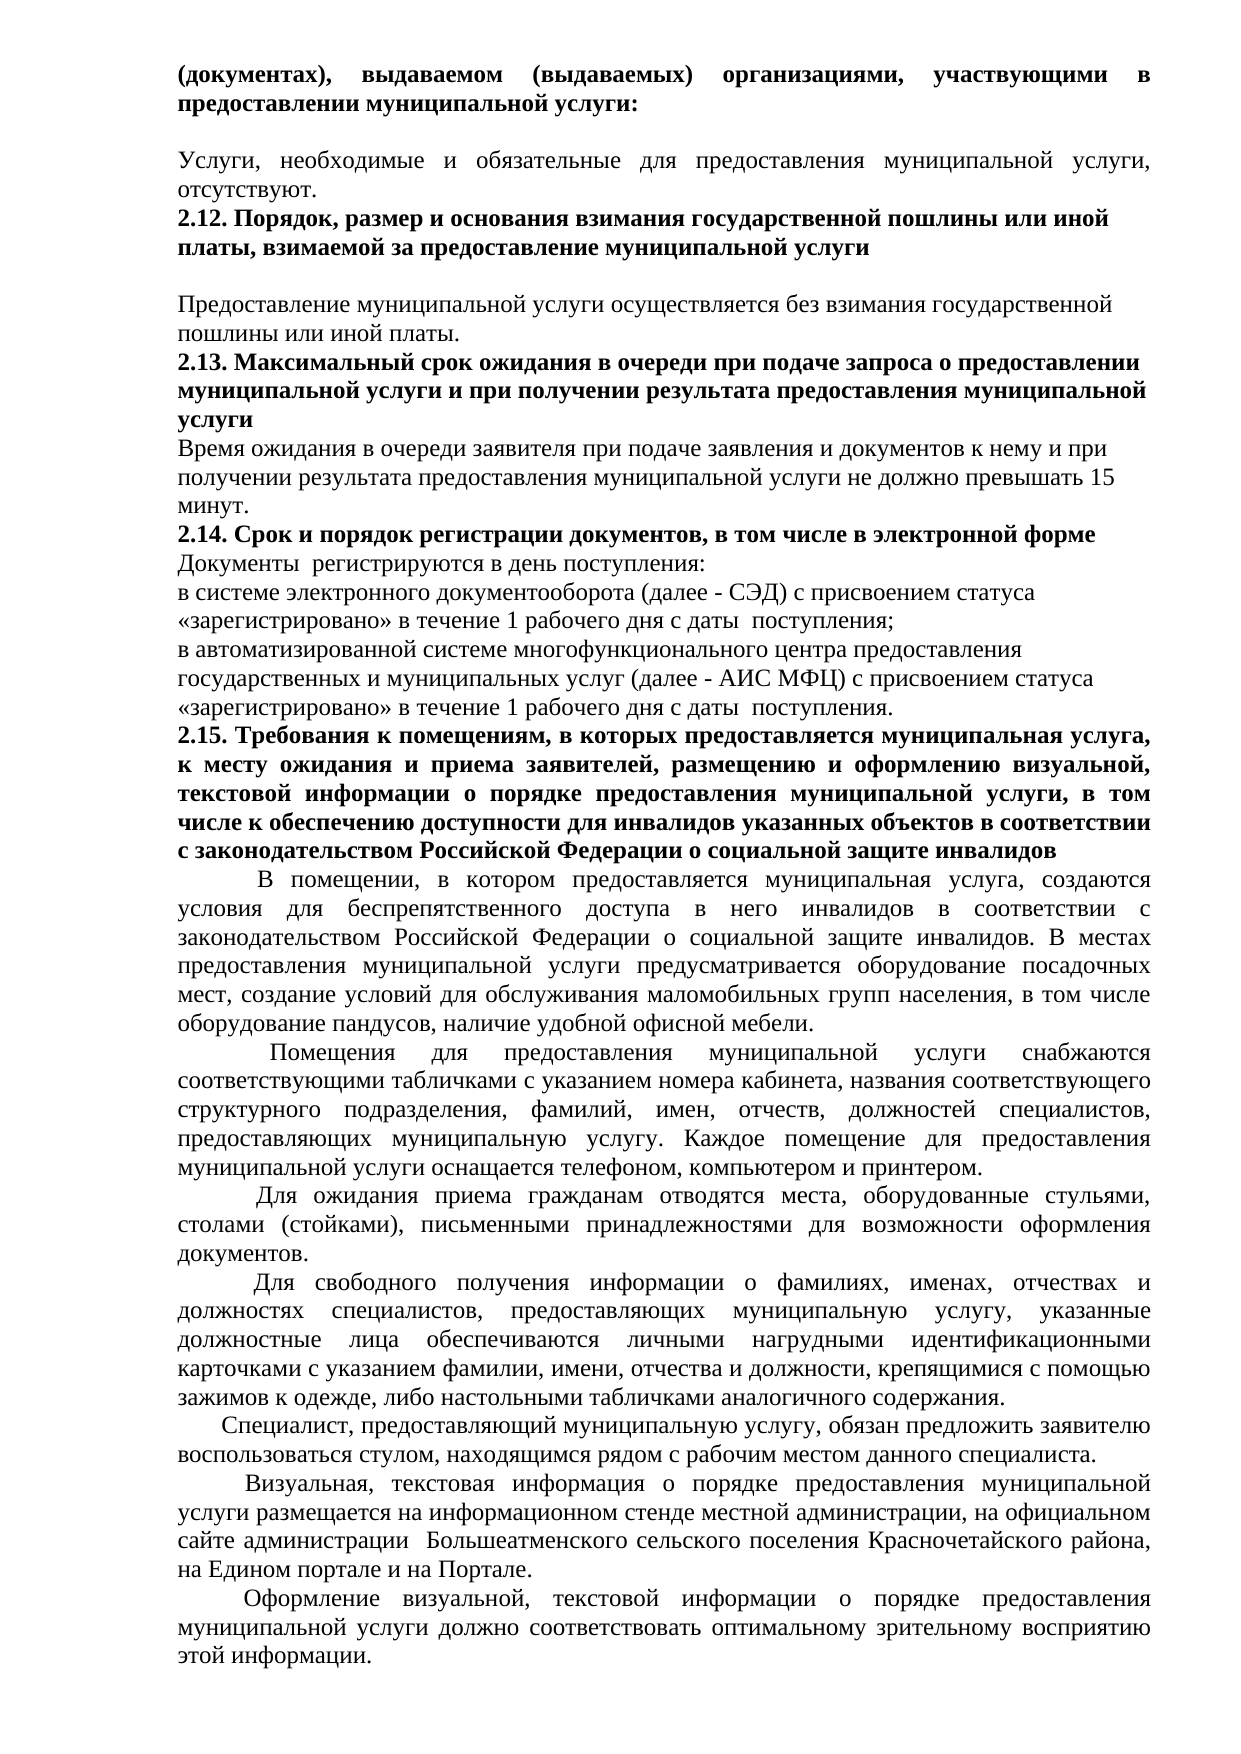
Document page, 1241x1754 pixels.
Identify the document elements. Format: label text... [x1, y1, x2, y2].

text Для свободного получения информации о фамилиях, именах, отчествах и должностях специалистов, предоставляющих муниципальную услугу, указанные должностные лица обеспечиваются личными нагрудными идентификационными карточками с указанием фамилии, имени, отчества и должности, крепящимися с помощью зажимов к одежде, либо настольными табличками аналогичного содержания. [177, 1267, 1152, 1410]
text В помещении, в котором предоставляется муниципальная услуга, создаются условия для беспрепятственного доступа в него инвалидов в соответствии с законодательством Российской Федерации о социальной защите инвалидов. В местах предоставления муниципальной услуги предусматривается оборудование посадочных мест, создание условий для обслуживания маломобильных групп населения, в том числе оборудование пандусов, наличие удобной офисной мебели. [177, 864, 1152, 1037]
text Специалист, предоставляющий муниципальную услугу, обязан предложить заявителю воспользоваться стулом, находящимся рядом с рабочим местом данного специалиста. [177, 1410, 1152, 1468]
text 2.15. Требования к помещениям, в которых предоставляется муниципальная услуга, к месту ожидания и приема заявителей, размещению и оформлению визуальной, текстовой информации о порядке предоставления муниципальной услуги, в том числе к обеспечению доступности для инвалидов указанных объектов в соответствии с законодательством Российской Федерации о социальной защите инвалидов [177, 720, 1152, 864]
text Помещения для предоставления муниципальной услуги снабжаются соответствующими табличками с указанием номера кабинета, названия соответствующего структурного подразделения, фамилий, имен, отчеств, должностей специалистов, предоставляющих муниципальную услугу. Каждое помещение для предоставления муниципальной услуги оснащается телефоном, компьютером и принтером. [177, 1037, 1152, 1180]
text Визуальная, текстовая информация о порядке предоставления муниципальной услуги размещается на информационном стенде местной администрации, на официальном сайте администрации Большеатменского сельского поселения Красночетайского района, на Едином портале и на Портале. [177, 1468, 1152, 1583]
text Время ожидания в очереди заявителя при подаче заявления и документов к нему и при получении результата предоставления муниципальной услуги не должно превышать 15 минут. [177, 433, 1152, 519]
text в системе электронного документооборота (далее - СЭД) с присвоением статуса «зарегистрировано» в течение 1 рабочего дня с даты поступления; [177, 577, 1152, 634]
text 2.13. Максимальный срок ожидания в очереди при подаче запроса о предоставлении муниципальной услуги и при получении результата предоставления муниципальной услуги [177, 347, 1152, 433]
text Предоставление муниципальной услуги осуществляется без взимания государственной пошлины или иной платы. [177, 289, 1152, 347]
text Для ожидания приема гражданам отводятся места, оборудованные стульями, столами (стойками), письменными принадлежностями для возможности оформления документов. [177, 1180, 1152, 1267]
text 2.12. Порядок, размер и основания взимания государственной пошлины или иной платы, взимаемой за предоставление муниципальной услуги [177, 203, 1152, 260]
text Документы регистрируются в день поступления: [177, 548, 1152, 577]
text в автоматизированной системе многофункционального центра предоставления государственных и муниципальных услуг (далее - АИС МФЦ) с присвоением статуса «зарегистрировано» в течение 1 рабочего дня с даты поступления. [177, 634, 1152, 720]
text 2.14. Срок и порядок регистрации документов, в том числе в электронной форме [177, 519, 1152, 548]
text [177, 59, 1152, 117]
text Оформление визуальной, текстовой информации о порядке предоставления муниципальной услуги должно соответствовать оптимальному зрительному восприятию этой информации. [177, 1583, 1152, 1669]
text Услуги, необходимые и обязательные для предоставления муниципальной услуги, отсутствуют. [177, 117, 1152, 203]
